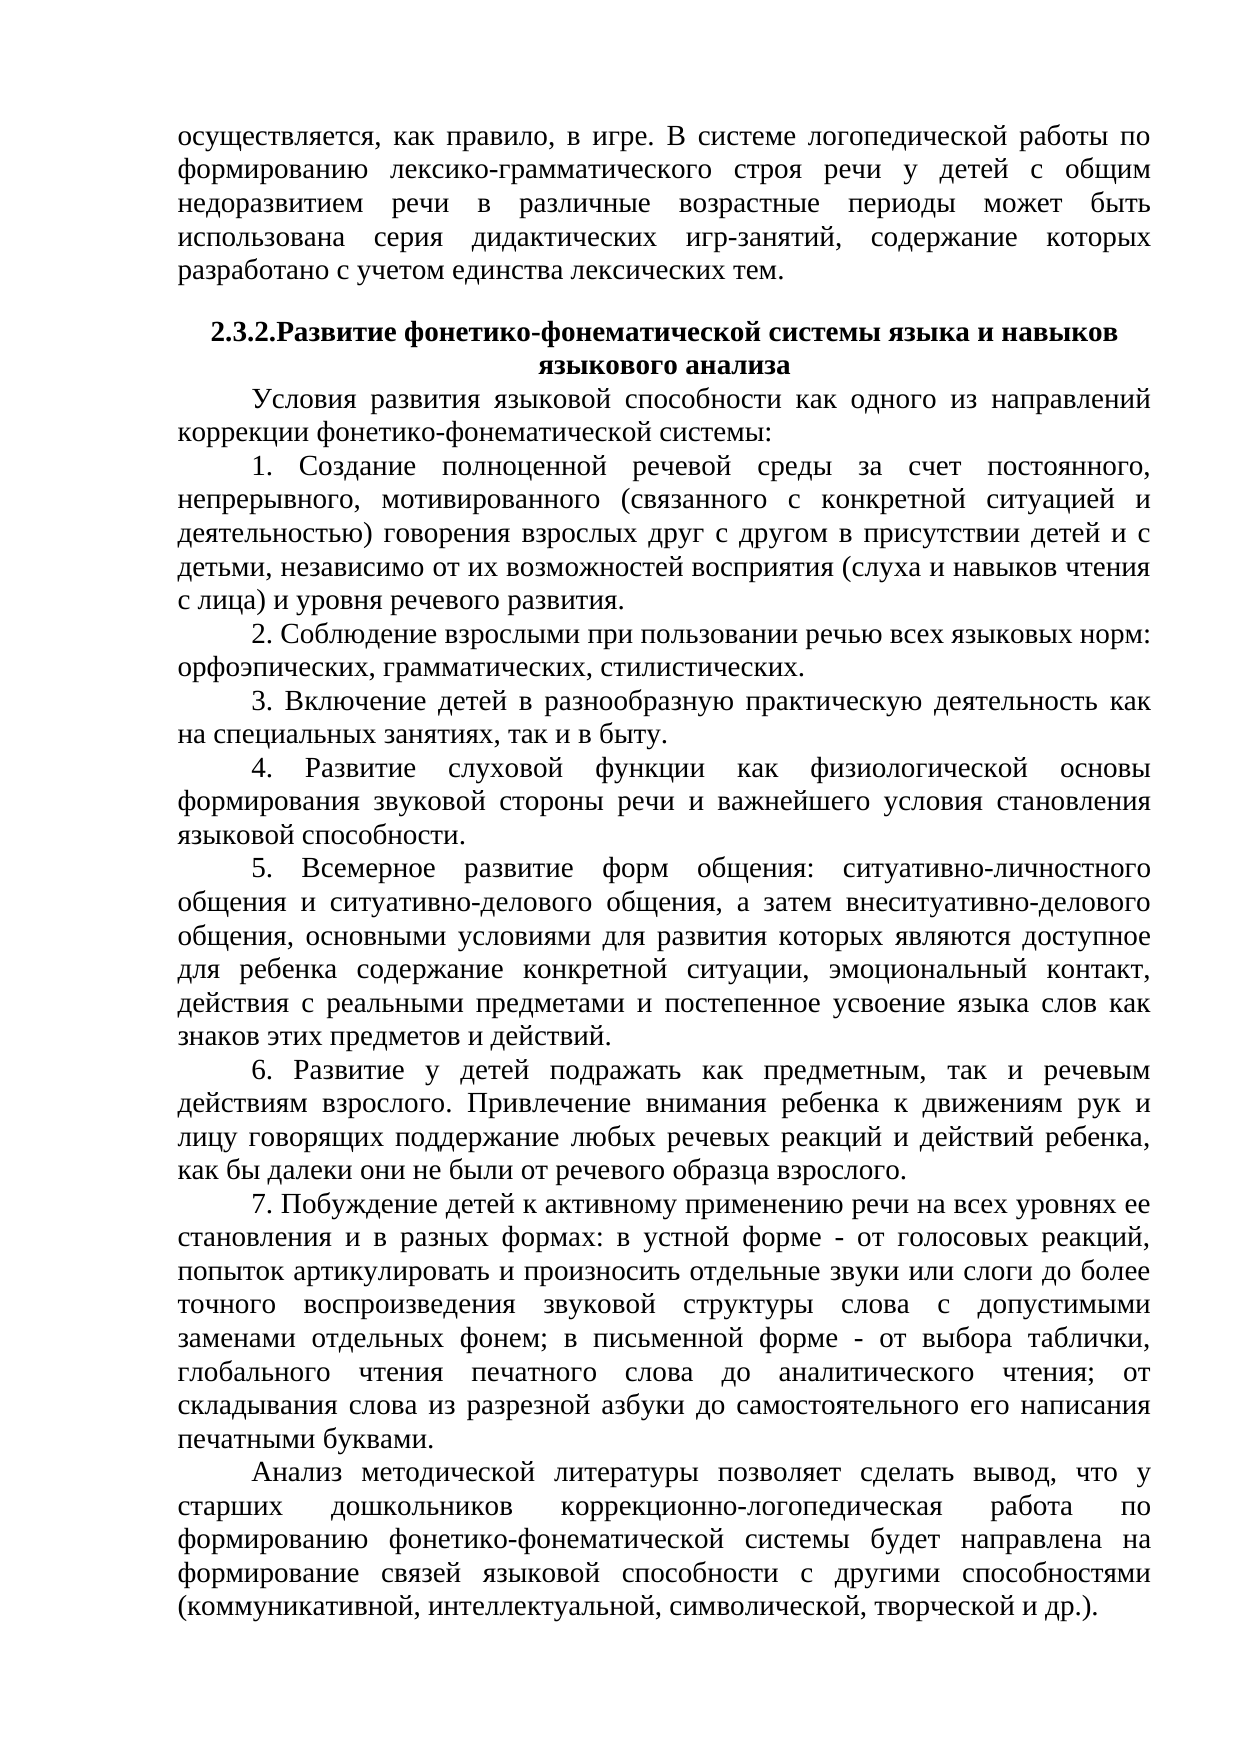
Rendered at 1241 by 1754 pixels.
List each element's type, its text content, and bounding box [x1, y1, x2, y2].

text 5. Всемерное развитие форм общения: ситуативно-личностного общения и ситуативно-делового общения, а затем внеситуативно-делового общения, основными условиями для развития которых являются доступное для ребенка содержание конкретной ситуации, эмоциональный контакт, действия с реальными предметами и постепенное усвоение языка слов как знаков этих предметов и действий. [177, 851, 1152, 1052]
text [177, 118, 1152, 286]
text 7. Побуждение детей к активному применению речи на всех уровнях ее становления и в разных формах: в устной форме - от голосовых реакций, попыток артикулировать и произносить отдельные звуки или слоги до более точного воспроизведения звуковой структуры слова с допустимыми заменами отдельных фонем; в письменной форме - от выбора таблички, глобального чтения печатного слова до аналитического чтения; от складывания слова из разрезной азбуки до самостоятельного его написания печатными буквами. [177, 1186, 1152, 1454]
text 3. Включение детей в разнообразную практическую деятельность как на специальных занятиях, так и в быту. [177, 683, 1152, 750]
text 2. Соблюдение взрослыми при пользовании речью всех языковых норм: орфоэпических, грамматических, стилистических. [177, 616, 1152, 683]
text Условия развития языковой способности как одного из направлений коррекции фонетико-фонематической системы: [177, 381, 1152, 448]
text 1. Создание полноценной речевой среды за счет постоянного, непрерывного, мотивированного (связанного с конкретной ситуацией и деятельностью) говорения взрослых друг с другом в присутствии детей и с детьми, независимо от их возможностей восприятия (слуха и навыков чтения с лица) и уровня речевого развития. [177, 448, 1152, 616]
text 4. Развитие слуховой функции как физиологической основы формирования звуковой стороны речи и важнейшего условия становления языковой способности. [177, 750, 1152, 851]
text Анализ методической литературы позволяет сделать вывод, что у старших дошкольников коррекционно-логопедическая работа по формированию фонетико-фонематической системы будет направлена на формирование связей языковой способности с другими способностями (коммуникативной, интеллектуальной, символической, творческой и др.). [177, 1454, 1152, 1622]
text 2.3.2.Развитие фонетико-фонематической системы языка и навыков языкового анализа [177, 314, 1152, 381]
text 6. Развитие у детей подражать как предметным, так и речевым действиям взрослого. Привлечение внимания ребенка к движениям рук и лицу говорящих поддержание любых речевых реакций и действий ребенка, как бы далеки они не были от речевого образца взрослого. [177, 1052, 1152, 1186]
